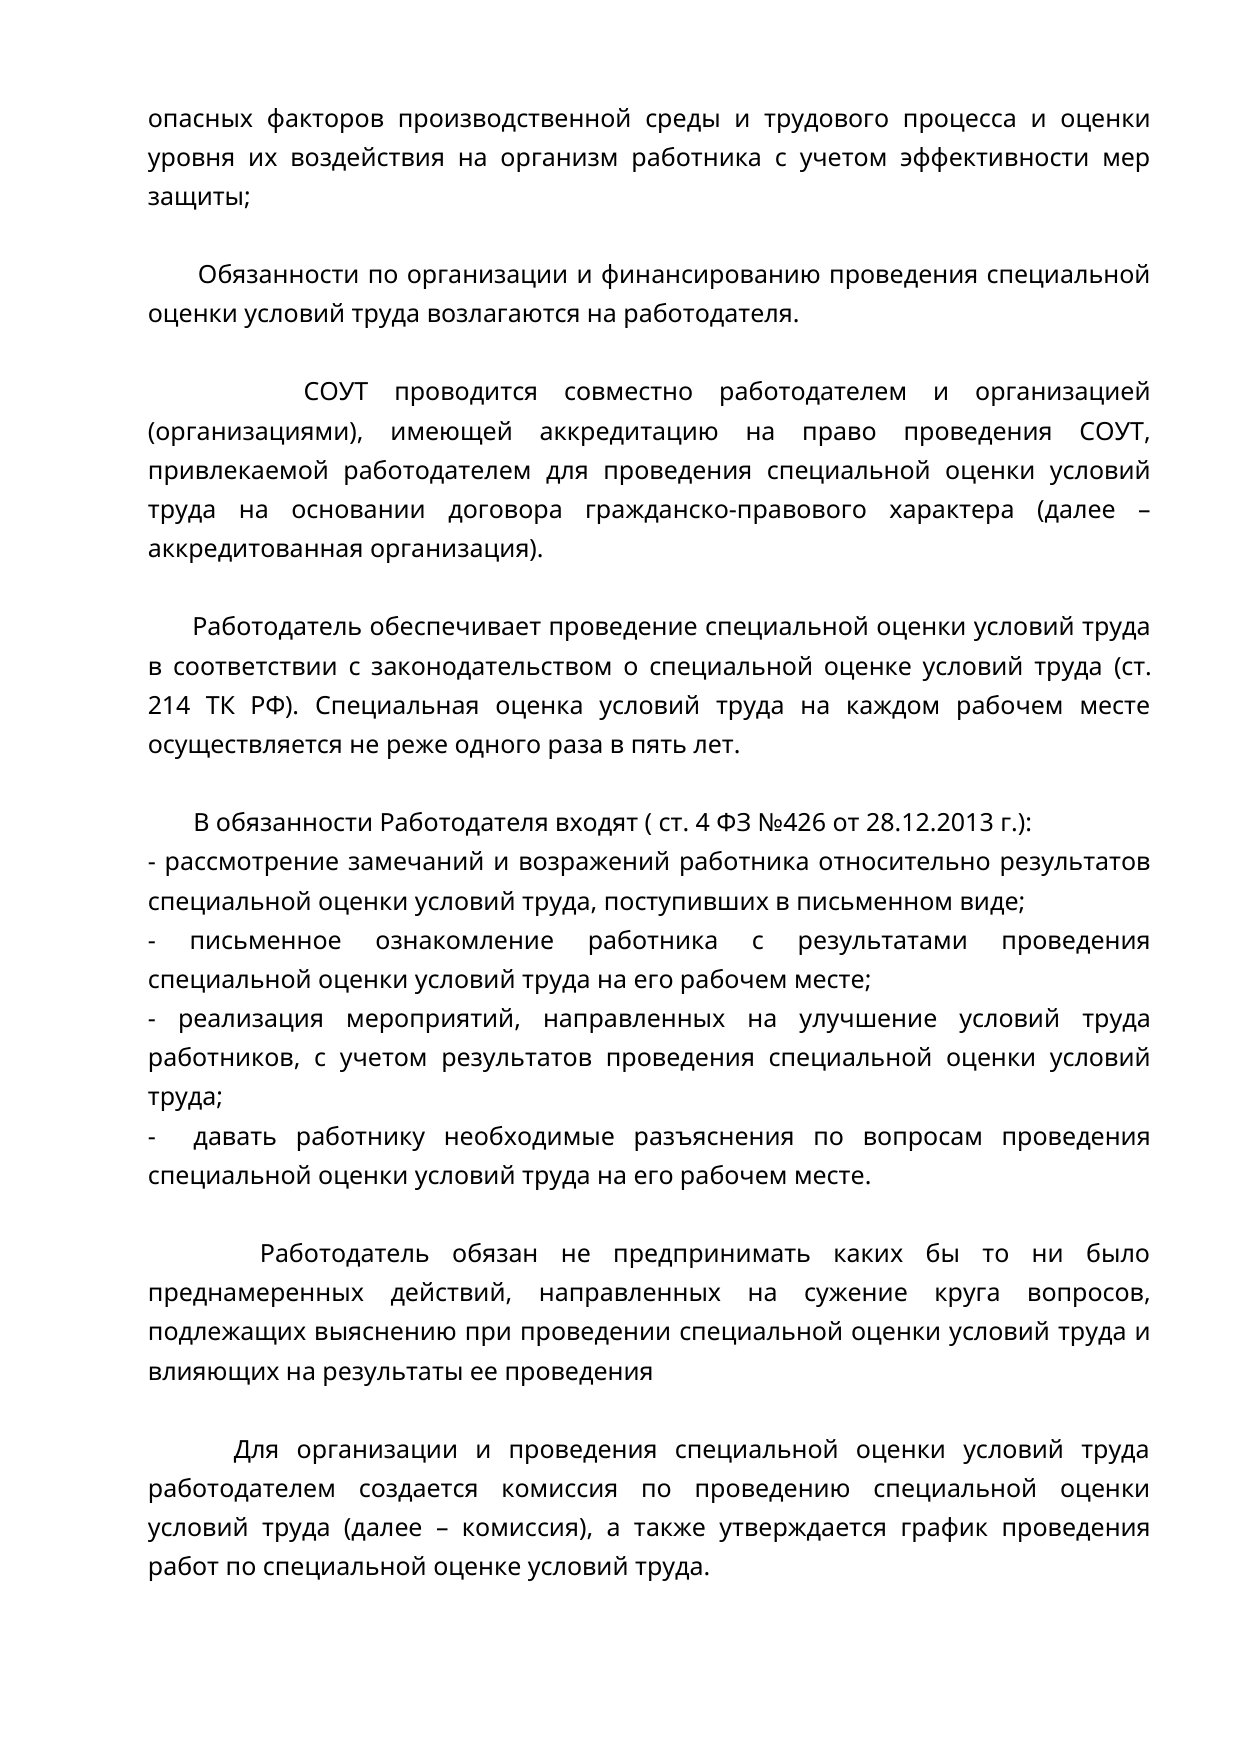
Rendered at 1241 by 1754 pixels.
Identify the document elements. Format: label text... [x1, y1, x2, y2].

text СОУТ проводится совместно работодателем и организацией (организациями), имеющей аккредитацию на право проведения СОУТ, привлекаемой работодателем для проведения специальной оценки условий труда на основании договора гражданско-правового характера (далее – аккредитованная организация). [148, 374, 1152, 565]
text - давать работнику необходимые разъяснения по вопросам проведения специальной оценки условий труда на его рабочем месте. [148, 1118, 1152, 1191]
text - рассмотрение замечаний и возражений работника относительно результатов специальной оценки условий труда, поступивших в письменном виде; [148, 844, 1152, 917]
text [148, 100, 1152, 213]
text Работодатель обязан не предпринимать каких бы то ни было преднамеренных действий, направленных на сужение круга вопросов, подлежащих выяснению при проведении специальной оценки условий труда и влияющих на результаты ее проведения [148, 1236, 1152, 1387]
text Для организации и проведения специальной оценки условий труда работодателем создается комиссия по проведению специальной оценки условий труда (далее – комиссия), а также утверждается график проведения работ по специальной оценке условий труда. [148, 1431, 1152, 1583]
text В обязанности Работодателя входят ( ст. 4 ФЗ №426 от 28.12.2013 г.): [148, 805, 1152, 839]
text Обязанности по организации и финансированию проведения специальной оценки условий труда возлагаются на работодателя. [148, 256, 1152, 330]
text - письменное ознакомление работника с результатами проведения специальной оценки условий труда на его рабочем месте; [148, 922, 1152, 996]
text - реализация мероприятий, направленных на улучшение условий труда работников, с учетом результатов проведения специальной оценки условий труда; [148, 1001, 1152, 1113]
text Работодатель обеспечивает проведение специальной оценки условий труда в соответствии с законодательством о специальной оценке условий труда (ст. 214 ТК РФ). Специальная оценка условий труда на каждом рабочем месте осуществляется не реже одного раза в пять лет. [148, 609, 1152, 761]
